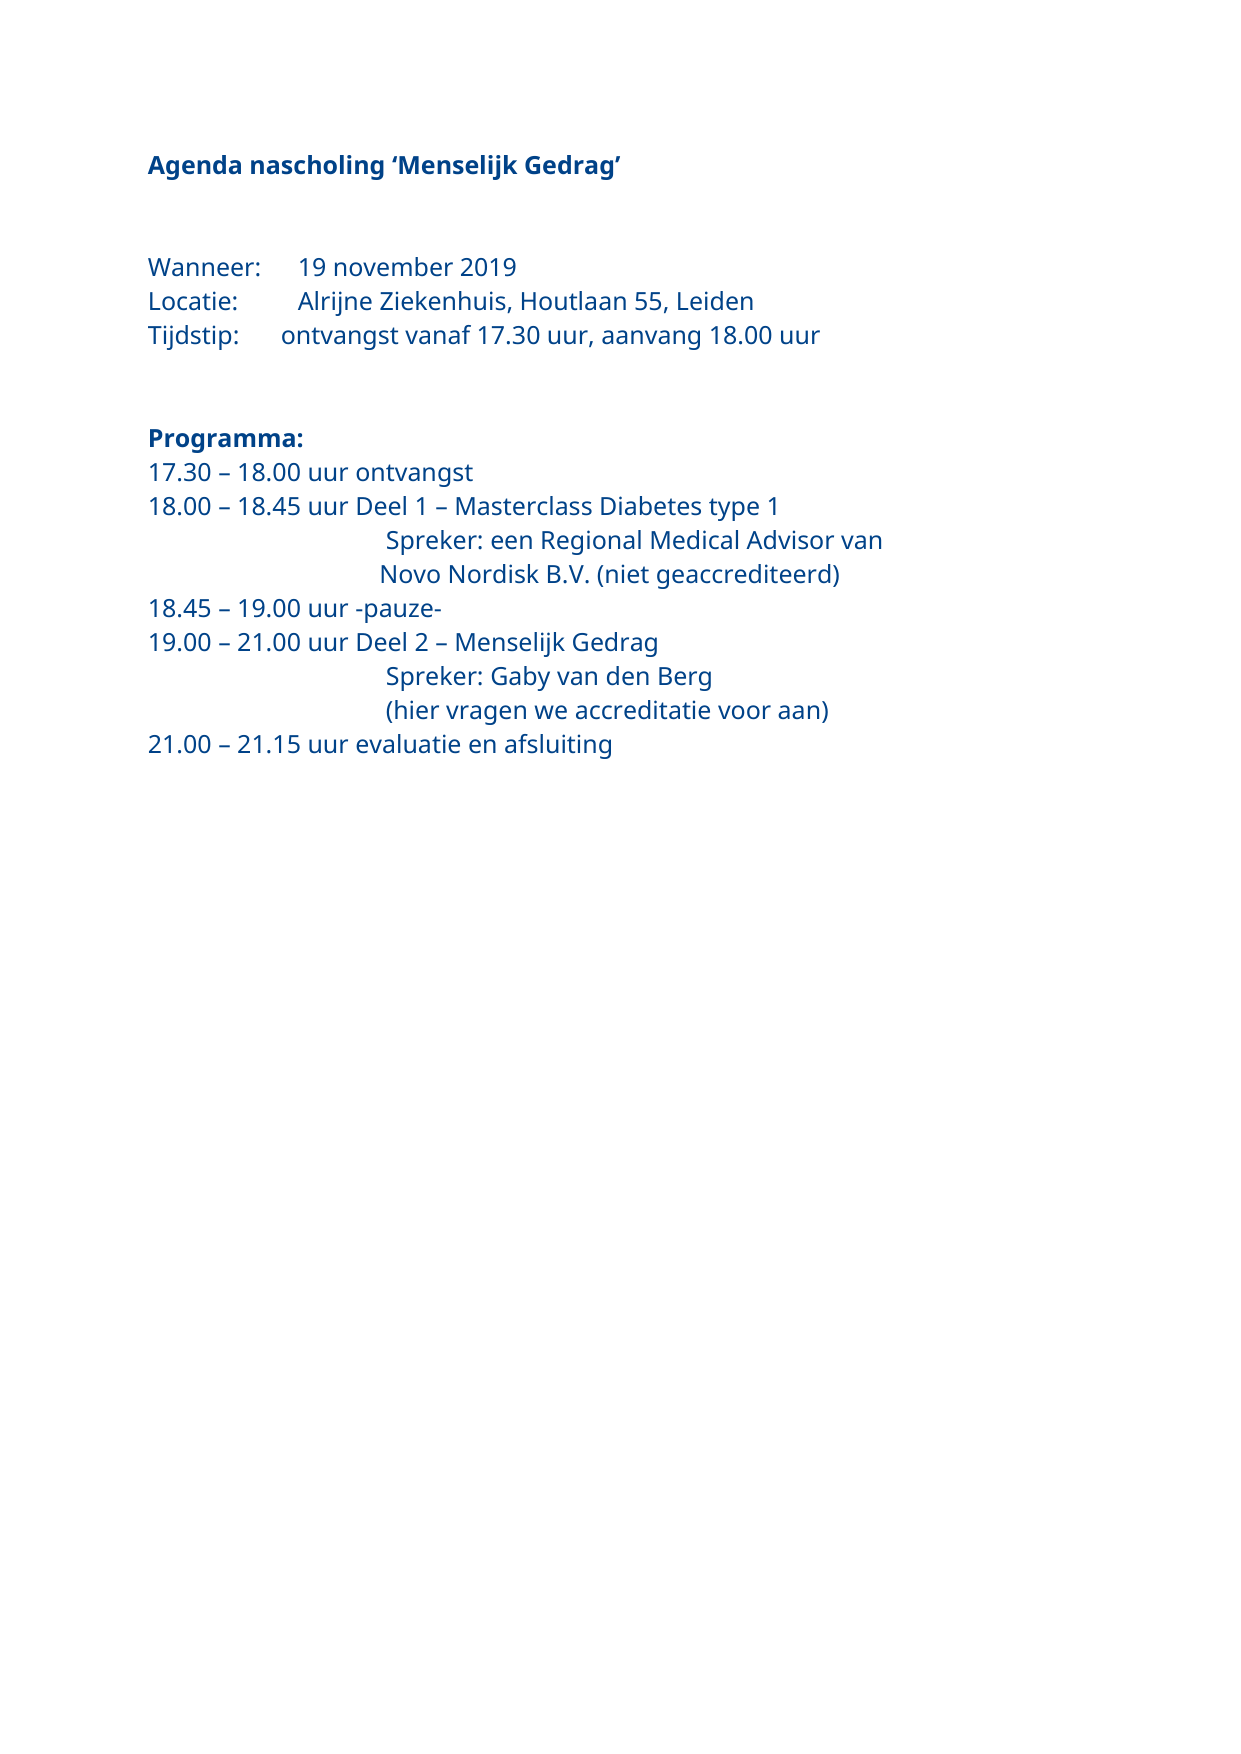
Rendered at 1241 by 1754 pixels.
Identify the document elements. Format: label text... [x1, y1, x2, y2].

text Tijdstip: ontvangst vanaf 17.30 uur, aanvang 18.00 uur [148, 318, 1092, 352]
text Agenda nascholing ‘Menselijk Gedrag’ [148, 148, 1092, 182]
text 18.45 – 19.00 uur -pauze- [148, 591, 1092, 624]
text 17.30 – 18.00 uur ontvangst [148, 454, 1092, 488]
text 18.00 – 18.45 uur Deel 1 – Masterclass Diabetes type 1 [148, 488, 1092, 522]
text Programma: [148, 420, 1092, 454]
text Spreker: een Regional Medical Advisor van Novo Nordisk B.V. (niet geaccrediteerd) [373, 522, 1092, 591]
text 19.00 – 21.00 uur Deel 2 – Menselijk Gedrag Spreker: Gaby van den Berg (hier vragen we accreditatie voor aan) 21.00 – 21.15 uur evaluatie en afsluiting [148, 624, 1092, 761]
text Wanneer: 19 november 2019 Locatie: Alrijne Ziekenhuis, Houtlaan 55, Leiden [148, 250, 1092, 318]
